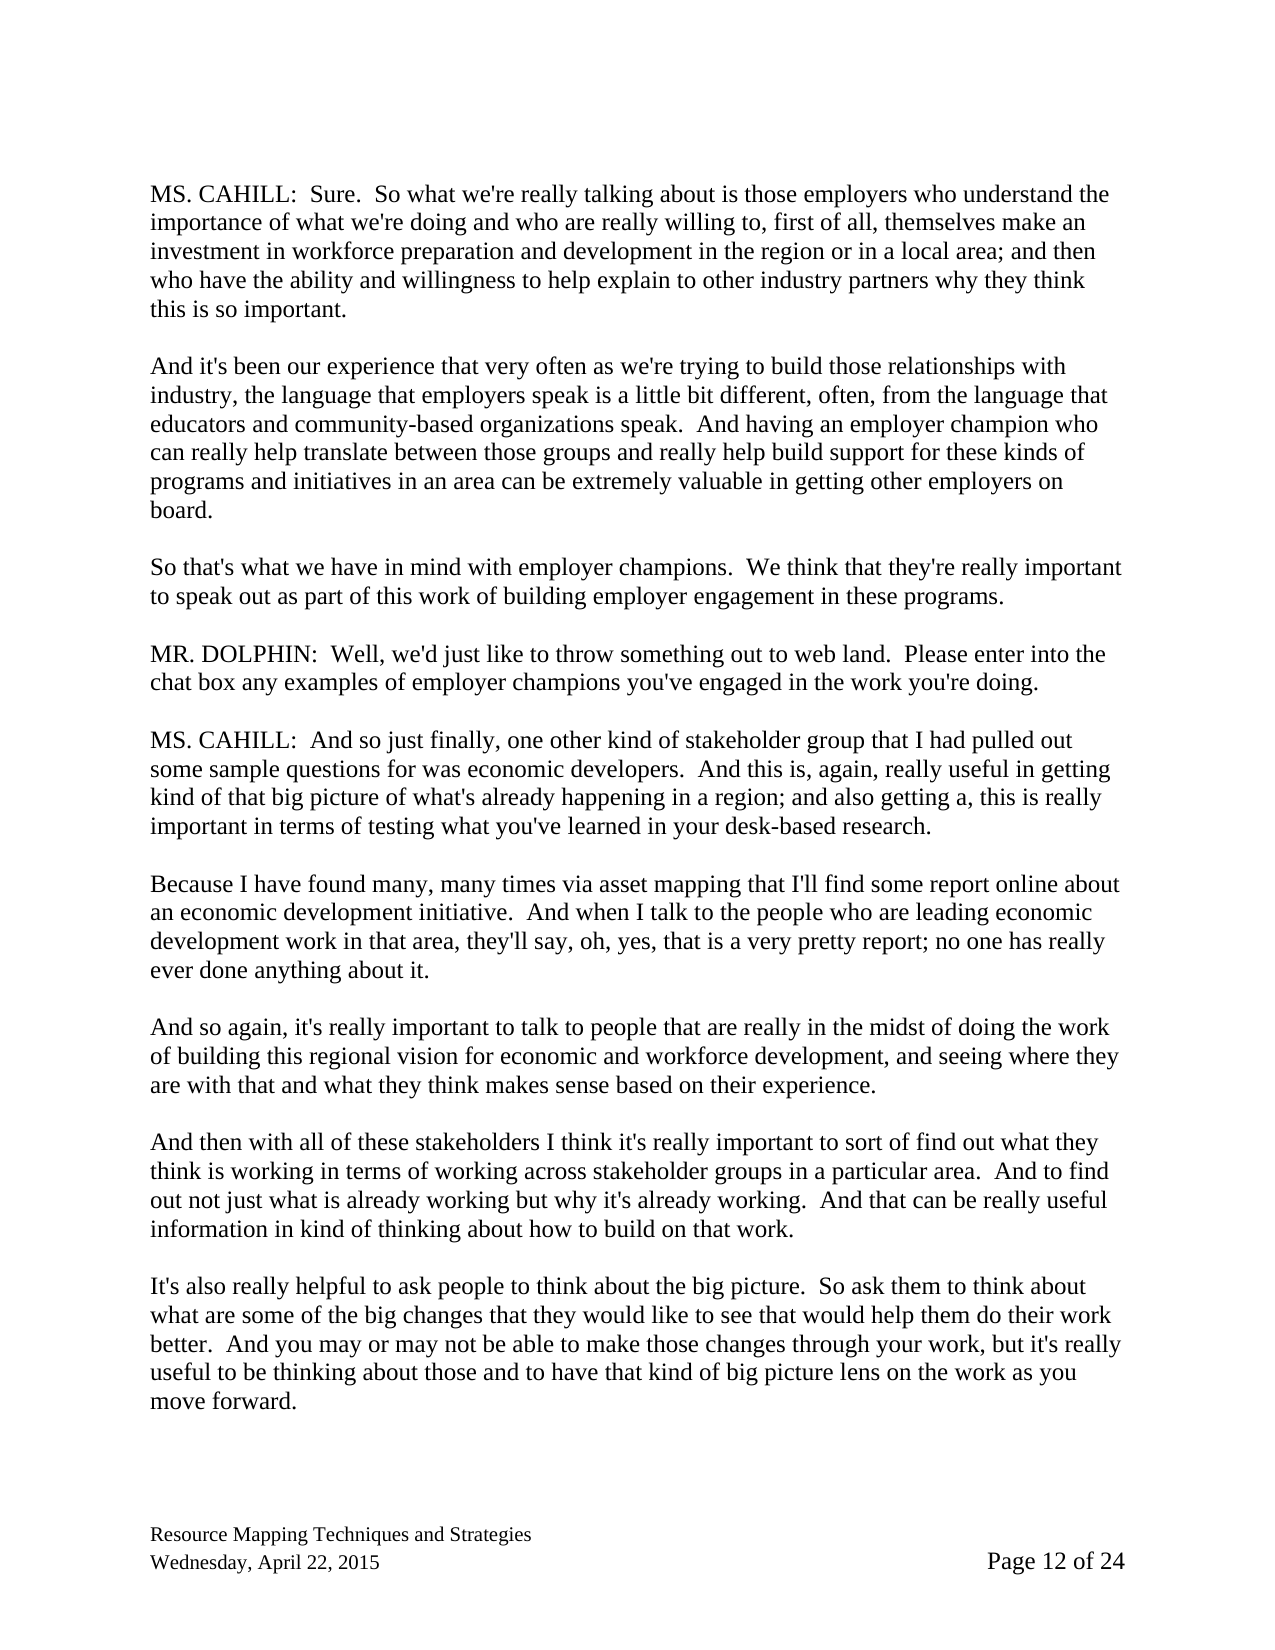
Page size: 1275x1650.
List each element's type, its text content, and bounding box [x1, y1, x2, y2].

text And then with all of these stakeholders I think it's really important to sort of find out what they think is working in terms of working across stakeholder groups in a particular area. And to find out not just what is already working but why it's already working. And that can be really useful information in kind of thinking about how to build on that work. [150, 1127, 1125, 1242]
text MS. CAHILL: Sure. So what we're really talking about is those employers who understand the importance of what we're doing and who are really willing to, first of all, themselves make an investment in workforce preparation and development in the region or in a local area; and then who have the ability and willingness to help explain to other industry partners why they think this is so important. [150, 179, 1125, 322]
text MS. CAHILL: And so just finally, one other kind of stakeholder group that I had pulled out some sample questions for was economic developers. And this is, again, really useful in getting kind of that big picture of what's already happening in a region; and also getting a, this is really important in terms of testing what you've learned in your desk-based research. [150, 725, 1125, 840]
text So that's what we have in mind with employer champions. We think that they're really important to speak out as part of this work of building employer engagement in these programs. [150, 552, 1125, 610]
text It's also really helpful to ask people to think about the big picture. So ask them to think about what are some of the big changes that they would like to see that would help them do their work better. And you may or may not be able to make those changes through your work, but it's really useful to be thinking about those and to have that kind of big picture lens on the work as you move forward. [150, 1271, 1125, 1415]
text Because I have found many, many times via asset mapping that I'll find some report online about an economic development initiative. And when I talk to the people who are leading economic development work in that area, they'll say, oh, yes, that is a very pretty report; no one has really ever done anything about it. [150, 869, 1125, 984]
text And so again, it's really important to talk to people that are really in the midst of doing the work of building this regional vision for economic and workforce development, and seeing where they are with that and what they think makes sense based on their experience. [150, 1012, 1125, 1099]
text MR. DOLPHIN: Well, we'd just like to throw something out to web land. Please enter into the chat box any examples of employer champions you've engaged in the work you're doing. [150, 639, 1125, 696]
text And it's been our experience that very often as we're trying to build those relationships with industry, the language that employers speak is a little bit different, often, from the language that educators and community-based organizations speak. And having an employer champion who can really help translate between those groups and really help build support for these kinds of programs and initiatives in an area can be extremely valuable in getting other employers on board. [150, 351, 1125, 524]
